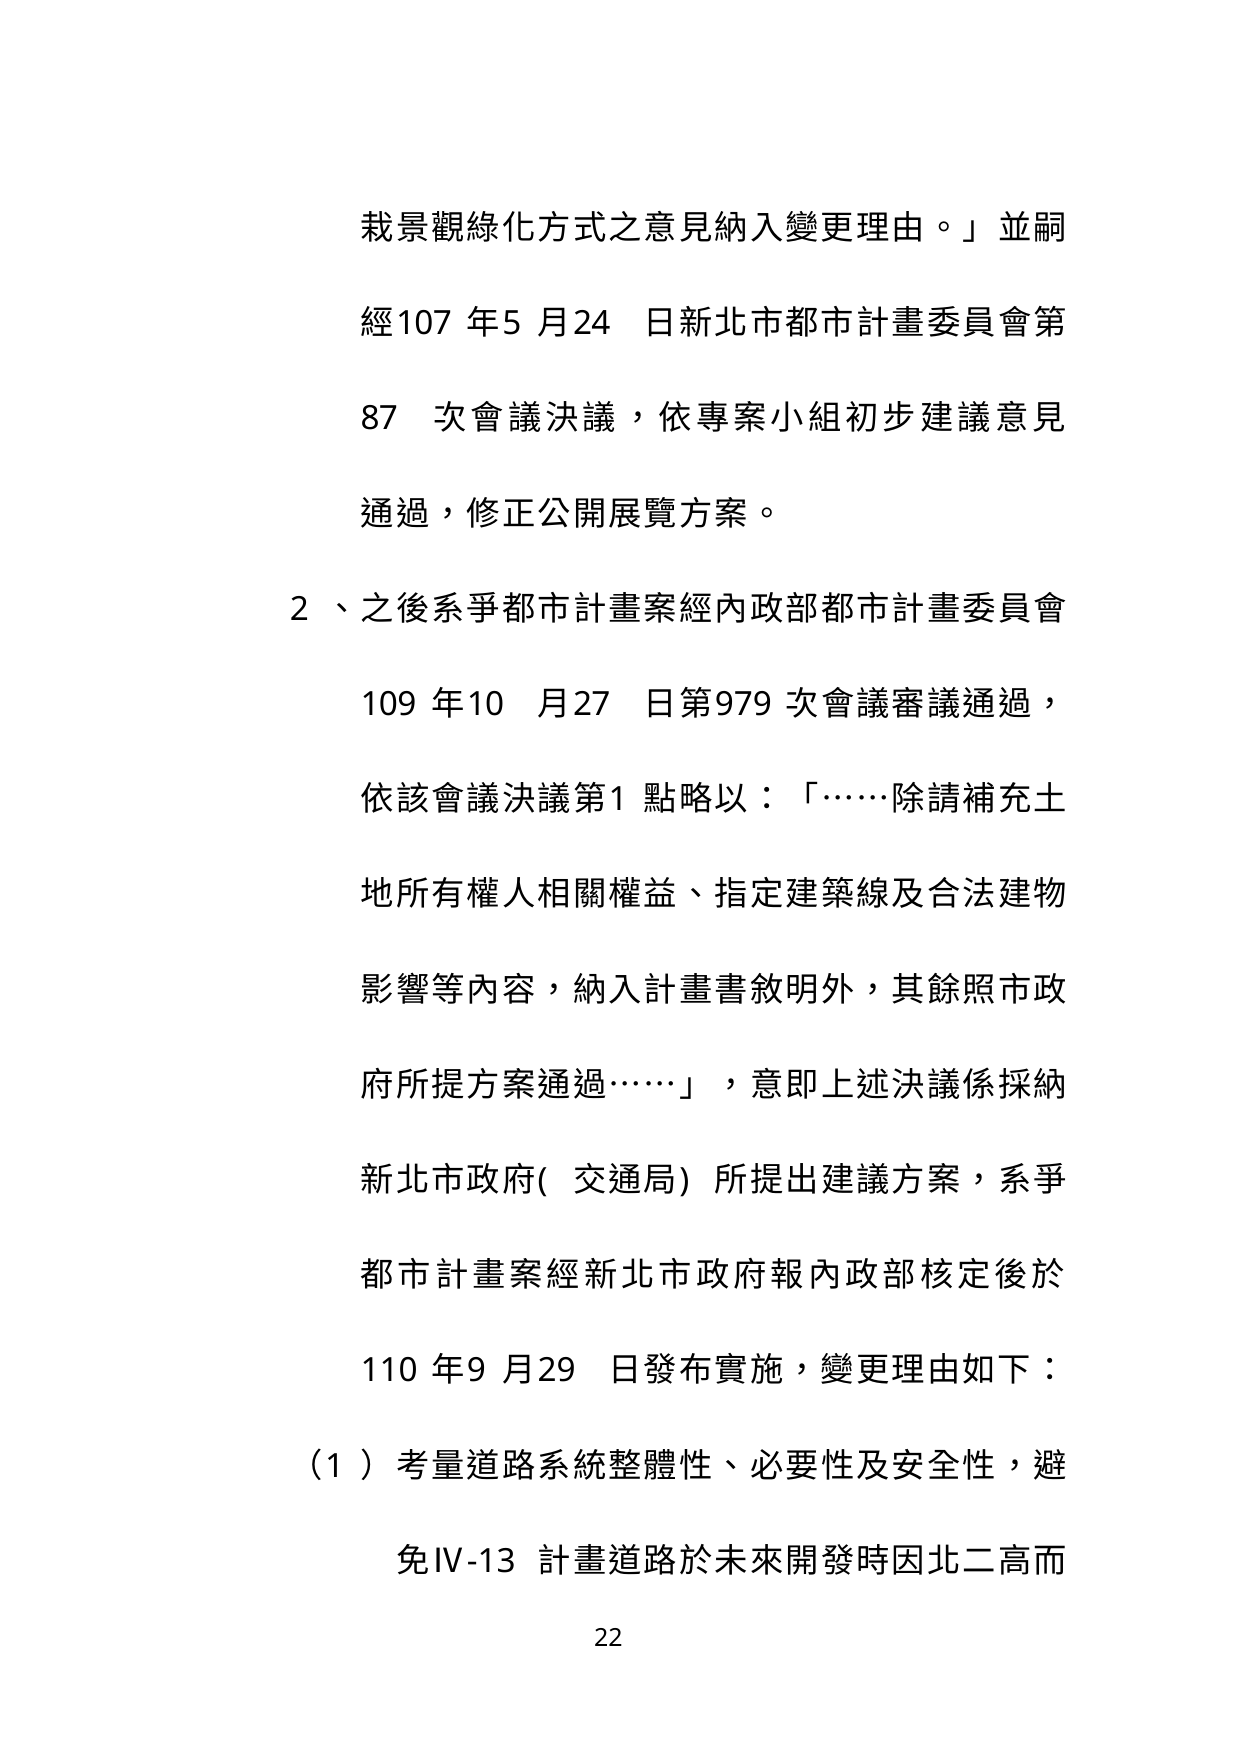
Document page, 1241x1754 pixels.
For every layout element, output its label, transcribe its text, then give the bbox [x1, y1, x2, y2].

list 考量道路系統整體性、必要性及安全性，避免Ⅳ-13計畫道路於未來開發時因北二高而受到限制，因此將Ⅳ-13計畫道路順接承天路。 [272, 1415, 1069, 1605]
list 107年4月16日新北市都市計畫委會專案小組召開系爭都市計畫案第3次研商會議時，新北市政府交通局提出意見表示：「有關陳情案再10、再11案之承天路路型調整涉及主要計畫變11案，本次提會方案計畫道路寬度由15公尺漸變成36.5公尺，考量本案確實有順接高速公路涵洞口之需求，本局建議實作車行寬度仍維持15公尺，其餘寬度由植栽景觀綠化方式辦理。」因此，專案小組提出初步建議意見：「有關陳情案再10、再11案之承天路路型調整涉及主要計畫變11案，依本次提會之建議方案調整道路用地及工業區範圍，並將交通局表示該道路實作車行寬度維持15公尺，未實作道路使用之寬度由植栽景觀綠化方式之意見納入變更理由。」並嗣經107年5月24日新北市都市計畫委員會第87次會議決議，依專案小組初步建議意見通過，修正公開展覽方案。 [272, 177, 1069, 558]
list 之後系爭都市計畫案經內政部都市計畫委員會109年10月27日第979次會議審議通過，依該會議決議第1點略以：「……除請補充土地所有權人相關權益、指定建築線及合法建物影響等內容，納入計畫書敘明外，其餘照市政府所提方案通過……」，意即上述決議係採納新北市政府(交通局)所提出建議方案，系爭都市計畫案經新北市政府報內政部核定後於110年9月29日發布實施，變更理由如下： [272, 558, 1069, 1415]
